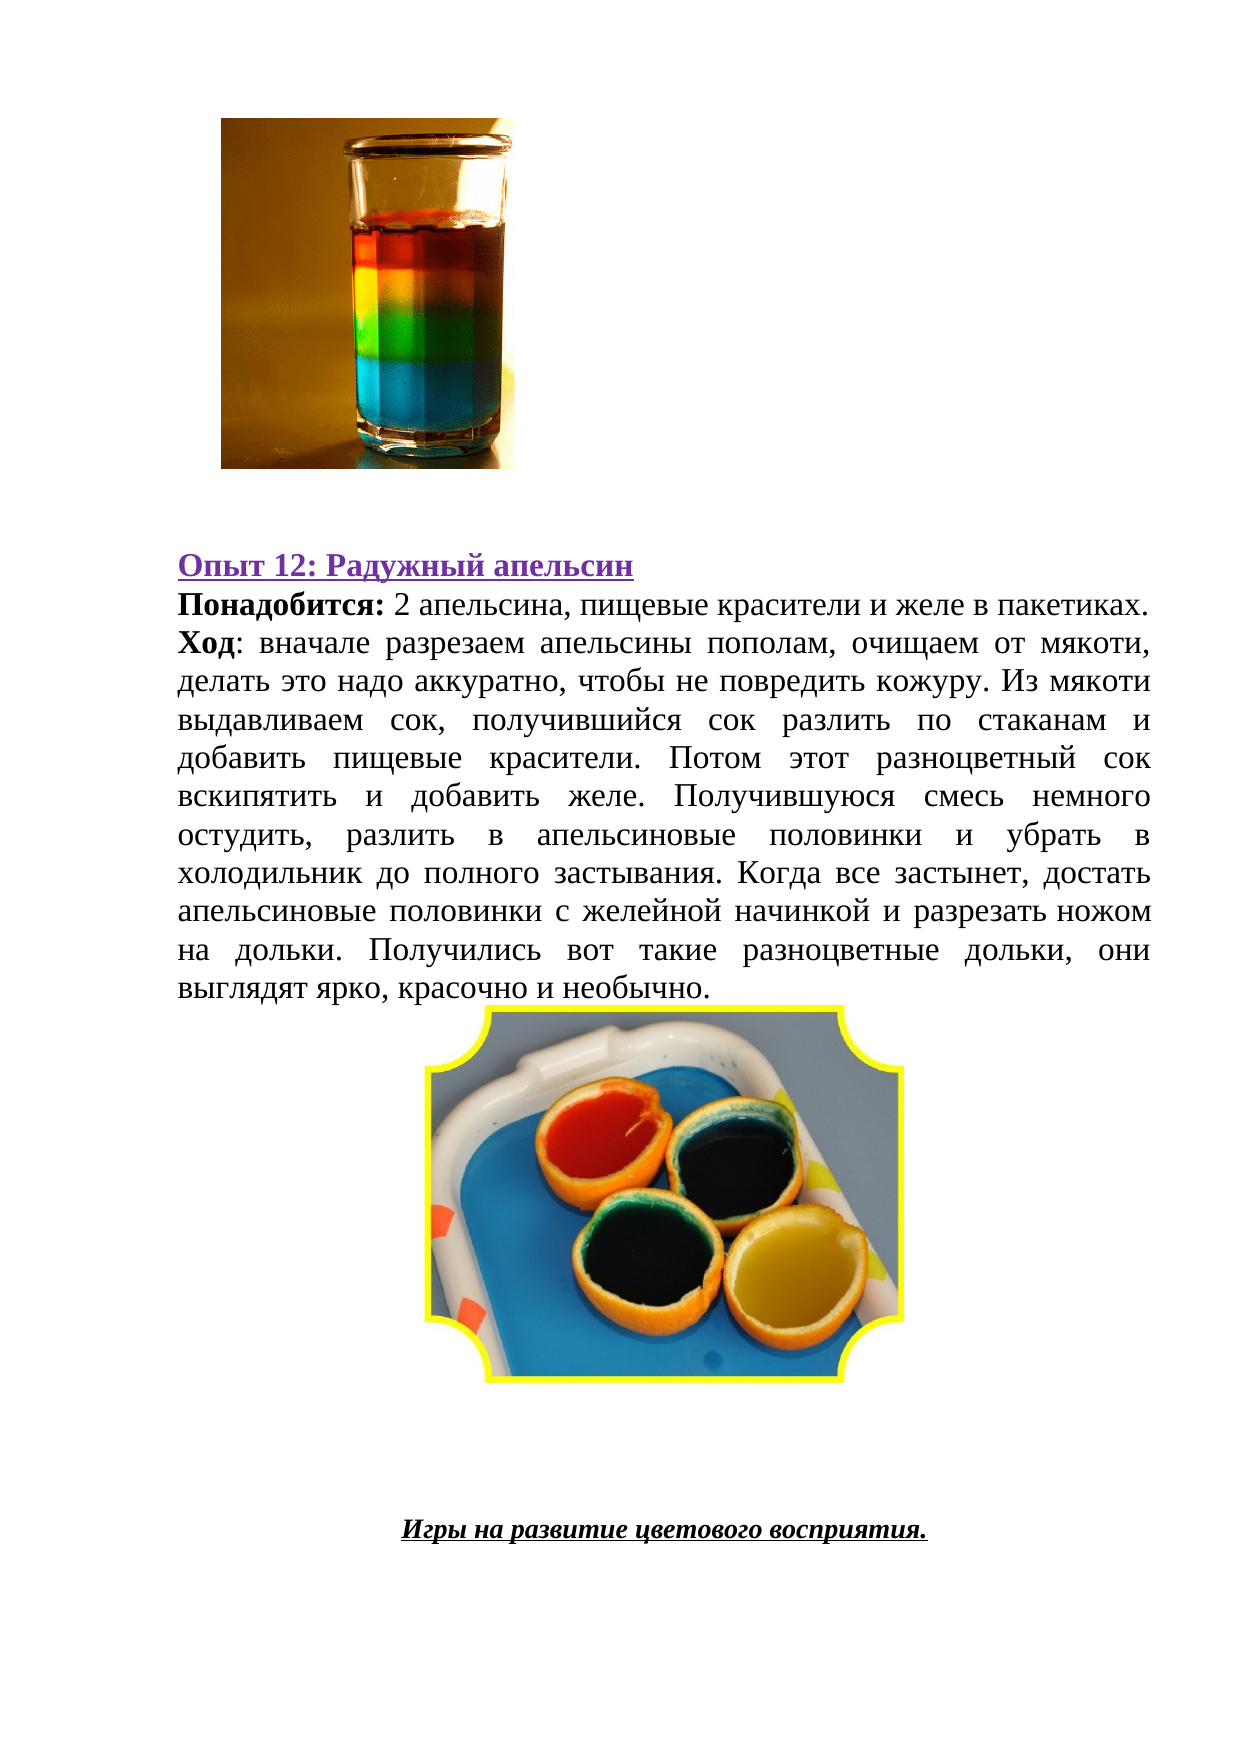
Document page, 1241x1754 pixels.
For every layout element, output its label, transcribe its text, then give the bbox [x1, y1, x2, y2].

text Игры на развитие цветового восприятия. [177, 1512, 1152, 1544]
picture [177, 118, 558, 469]
picture [424, 1005, 905, 1383]
text Ход: вначале разрезаем апельсины пополам, очищаем от мякоти, делать это надо аккуратно, чтобы не повредить кожуру. Из мякоти выдавливаем сок, получившийся сок разлить по стаканам и добавить пищевые красители. Потом этот разноцветный сок вскипятить и добавить желе. Получившуюся смесь немного остудить, разлить в апельсиновые половинки и убрать в холодильник до полного застывания. Когда все застынет, достать апельсиновые половинки с желейной начинкой и разрезать ножом на дольки. Получились вот такие разноцветные дольки, они выглядят ярко, красочно и необычно. [177, 622, 1152, 1006]
text Опыт 12: Радужный апельсин [177, 546, 1152, 584]
text Понадобится: 2 апельсина, пищевые красители и желе в пакетиках. [177, 584, 1152, 622]
